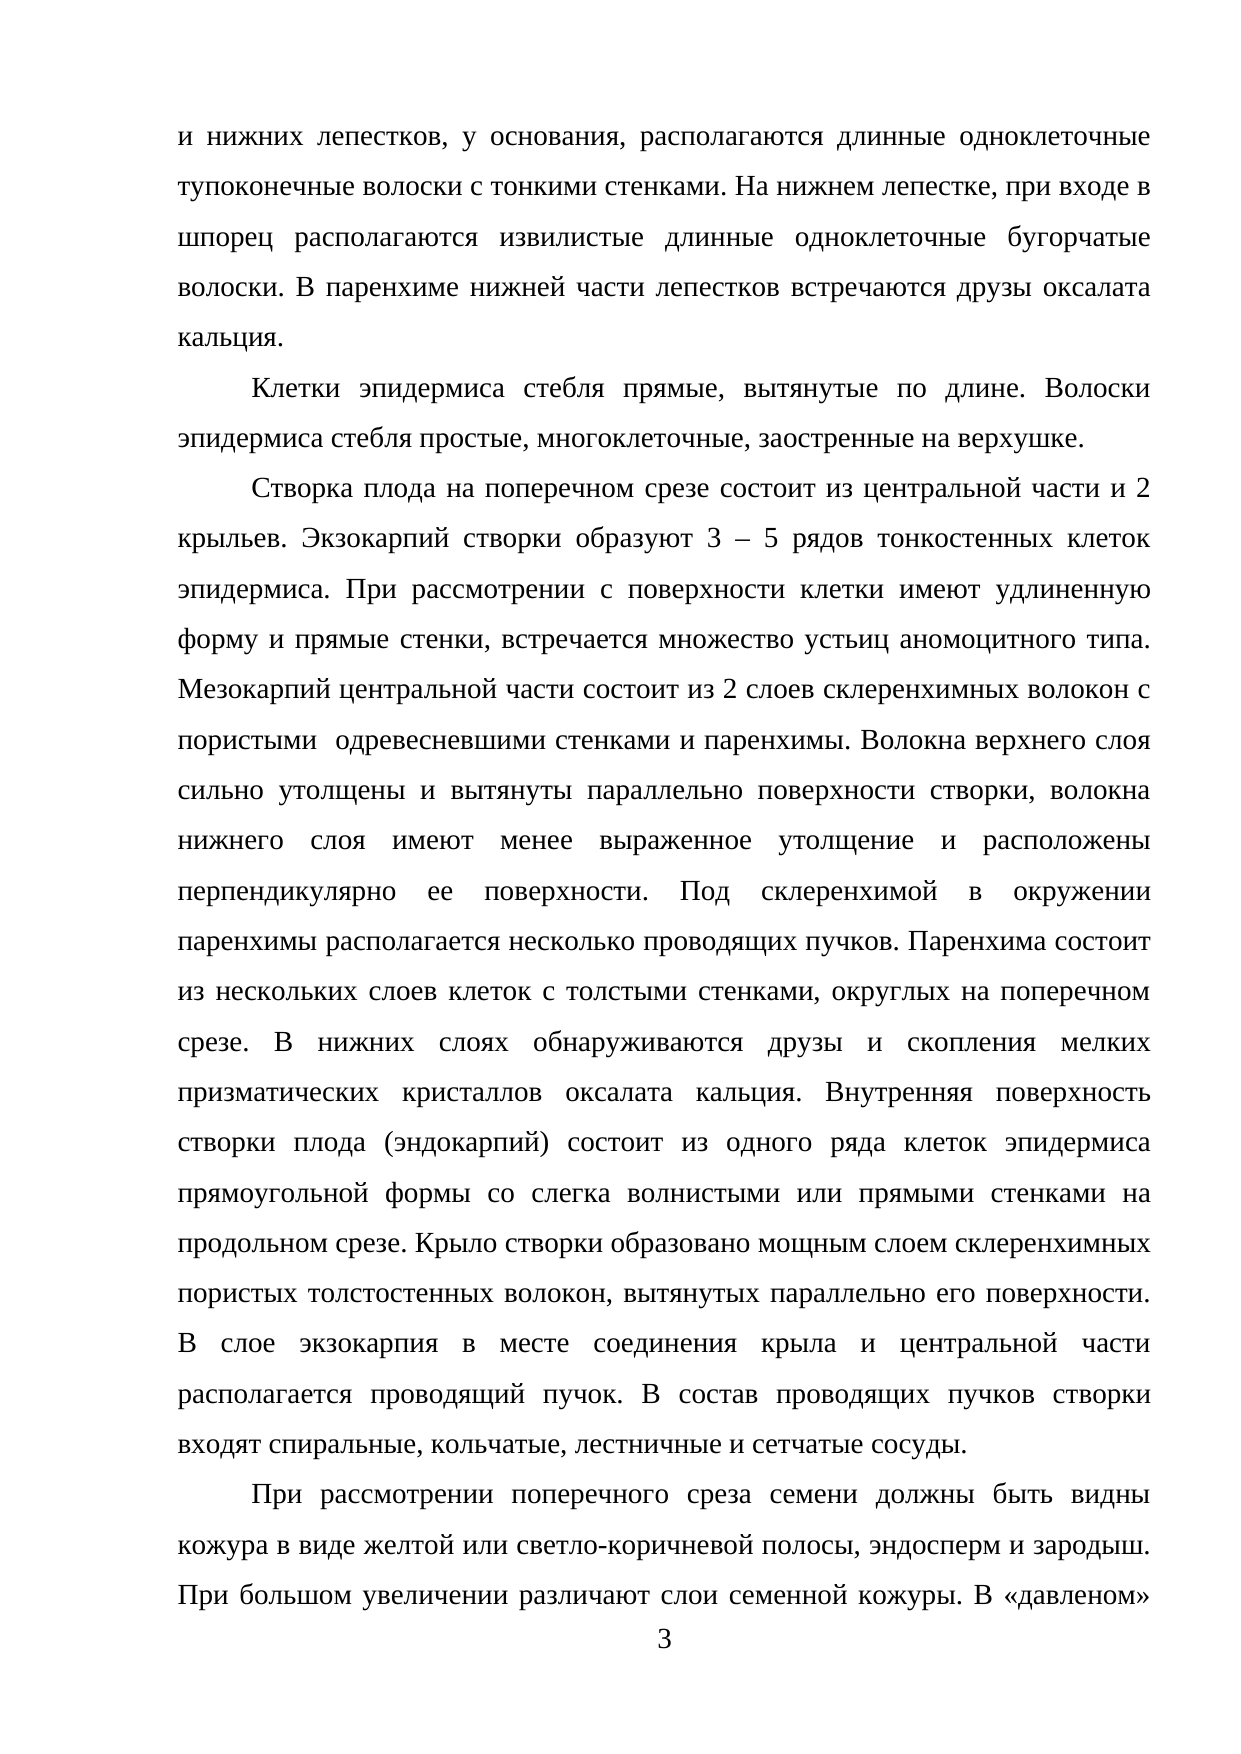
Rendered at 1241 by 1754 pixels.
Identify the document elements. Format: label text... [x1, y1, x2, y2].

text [177, 118, 1152, 353]
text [177, 1477, 1152, 1611]
text Створка плода на поперечном срезе состоит из центральной части и 2 крыльев. Экзокарпий створки образуют 3 – 5 рядов тонкостенных клеток эпидермиса. При рассмотрении с поверхности клетки имеют удлиненную форму и прямые стенки, встречается множество устьиц аномоцитного типа. Мезокарпий центральной части состоит из 2 слоев склеренхимных волокон с пористыми одревесневшими стенками и паренхимы. Волокна верхнего слоя сильно утолщены и вытянуты параллельно поверхности створки, волокна нижнего слоя имеют менее выраженное утолщение и расположены перпендикулярно ее поверхности. Под склеренхимой в окружении паренхимы располагается несколько проводящих пучков. Паренхима состоит из нескольких слоев клеток с толстыми стенками, округлых на поперечном срезе. В нижних слоях обнаруживаются друзы и скопления мелких призматических кристаллов оксалата кальция. Внутренняя поверхность створки плода (эндокарпий) состоит из одного ряда клеток эпидермиса прямоугольной формы со слегка волнистыми или прямыми стенками на продольном срезе. Крыло створки образовано мощным слоем склеренхимных пористых толстостенных волокон, вытянутых параллельно его поверхности. В слое экзокарпия в месте соединения крыла и центральной части располагается проводящий пучок. В состав проводящих пучков створки входят спиральные, кольчатые, лестничные и сетчатые сосуды. [177, 470, 1152, 1460]
text Клетки эпидермиса стебля прямые, вытянутые по длине. Волоски эпидермиса стебля простые, многоклеточные, заостренные на верхушке. [177, 370, 1152, 453]
